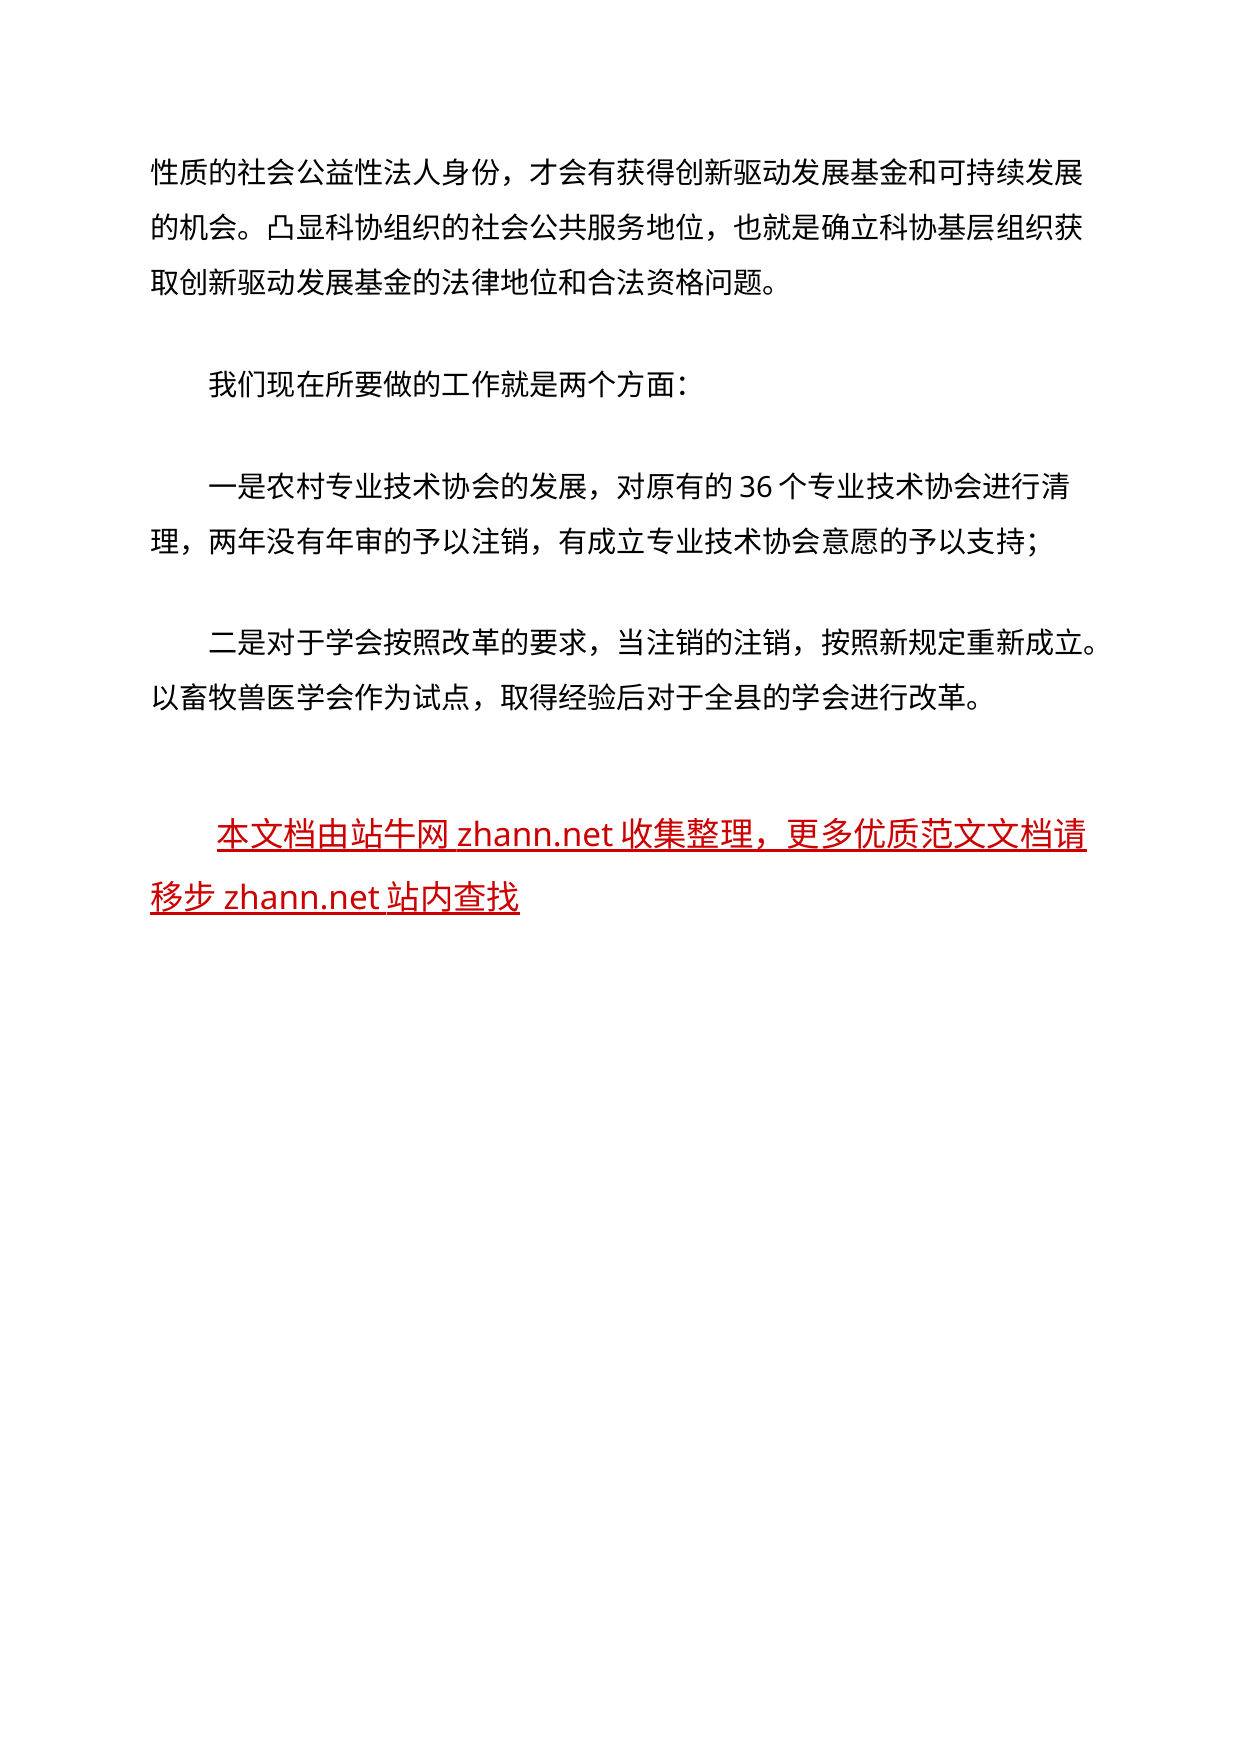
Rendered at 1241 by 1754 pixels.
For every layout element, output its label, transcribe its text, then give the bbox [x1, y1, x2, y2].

text 我们现在所要做的工作就是两个方面： [150, 362, 1090, 404]
text 一是农村专业技术协会的发展，对原有的36个专业技术协会进行清理，两年没有年审的予以注销，有成立专业技术协会意愿的予以支持； [150, 463, 1090, 561]
text 二是对于学会按照改革的要求，当注销的注销，按照新规定重新成立。以畜牧兽医学会作为试点，取得经验后对于全县的学会进行改革。 [150, 620, 1090, 717]
text 本文档由站牛网zhann.net收集整理，更多优质范文文档请移步zhann.net站内查找 [150, 808, 1090, 919]
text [150, 150, 1090, 302]
